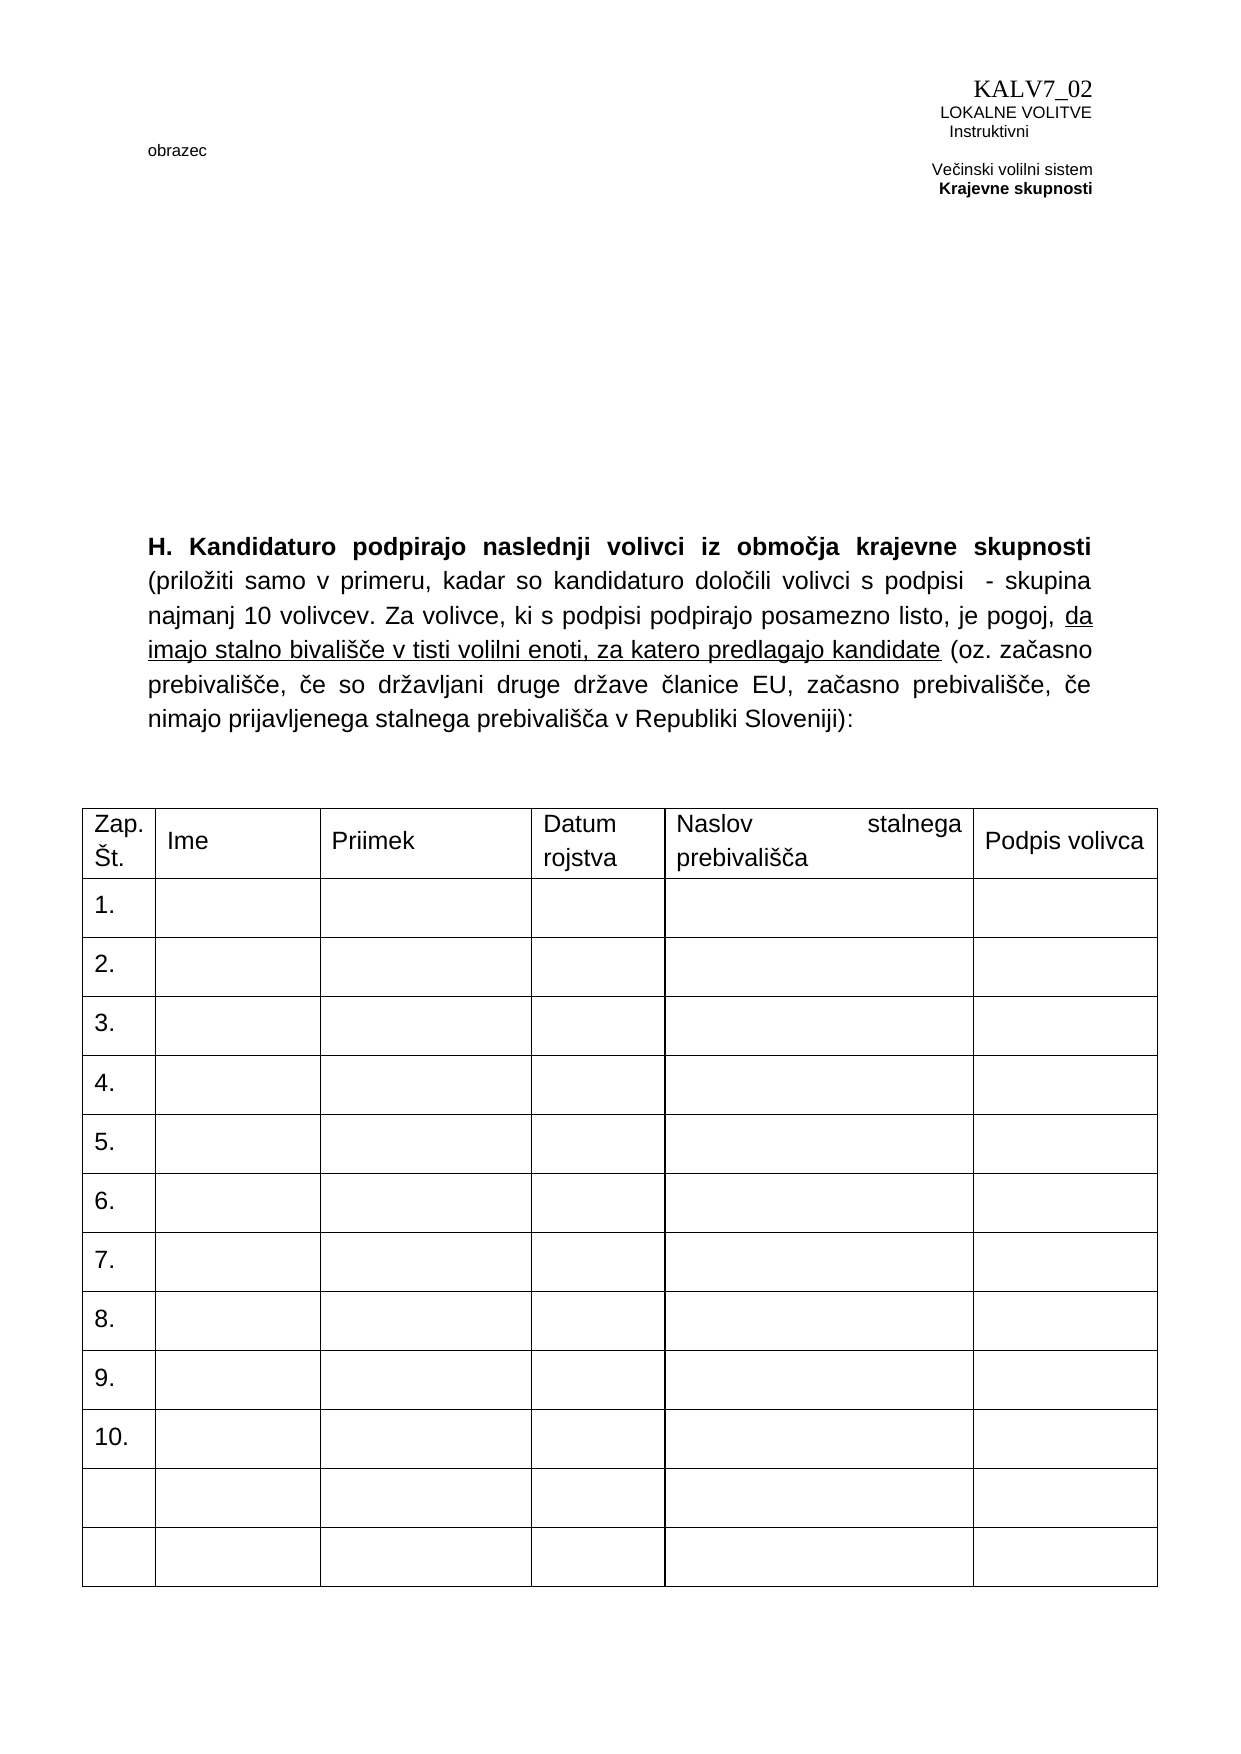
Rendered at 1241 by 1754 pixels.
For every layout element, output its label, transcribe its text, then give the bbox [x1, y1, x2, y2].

table_cell [321, 879, 531, 937]
table_cell [974, 1528, 1157, 1586]
table_cell [321, 1056, 531, 1114]
table_cell [321, 1528, 531, 1586]
table_cell [666, 1351, 973, 1409]
table_header Naslov stalnega prebivališča [666, 809, 973, 877]
table_cell [974, 1056, 1157, 1114]
table_cell [156, 1115, 320, 1173]
table_cell [321, 1351, 531, 1409]
table_cell [321, 1292, 531, 1350]
table_cell [666, 1469, 973, 1527]
table_cell [532, 1174, 664, 1232]
table_header Zap. Št. [83, 809, 155, 877]
table_cell [156, 1056, 320, 1114]
table_cell 7. [83, 1233, 155, 1291]
table_cell [974, 1469, 1157, 1527]
table_cell [974, 879, 1157, 937]
table_cell [156, 1233, 320, 1291]
table_cell 9. [83, 1351, 155, 1409]
table_cell [532, 1233, 664, 1291]
table_cell [666, 938, 973, 996]
table_cell [666, 879, 973, 937]
table_cell [321, 1410, 531, 1468]
text H. Kandidaturo podpirajo naslednji volivci iz območja krajevne skupnosti (priložiti samo v primeru, kadar so kandidaturo določili volivci s podpisi - skupina najmanj 10 volivcev. Za volivce, ki s podpisi podpirajo posamezno listo, je pogoj, da imajo stalno bivališče v tisti volilni enoti, za katero predlagajo kandidate (oz. začasno prebivališče, če so državljani druge države članice EU, začasno prebivališče, če nimajo prijavljenega stalnega prebivališča v Republiki Sloveniji): [148, 532, 1093, 733]
table_cell [83, 1469, 155, 1527]
table_cell [321, 1115, 531, 1173]
table_cell [321, 938, 531, 996]
table_header Priimek [321, 809, 531, 877]
table_cell 2. [83, 938, 155, 996]
table_cell [156, 1292, 320, 1350]
table_cell [532, 1115, 664, 1173]
table_header Podpis volivca [974, 809, 1157, 877]
table_cell [321, 1233, 531, 1291]
table_cell [532, 879, 664, 937]
table_cell [156, 1351, 320, 1409]
table_cell [156, 938, 320, 996]
table_cell [532, 1292, 664, 1350]
table_cell [532, 997, 664, 1055]
table_cell [666, 1115, 973, 1173]
table_cell [156, 1469, 320, 1527]
table_cell [666, 1410, 973, 1468]
table_cell [321, 997, 531, 1055]
table_header Datum rojstva [532, 809, 664, 877]
table_cell [666, 997, 973, 1055]
table_cell [974, 1174, 1157, 1232]
table_cell [974, 1292, 1157, 1350]
table_cell [666, 1528, 973, 1586]
table_cell [532, 1056, 664, 1114]
table_cell 8. [83, 1292, 155, 1350]
table_cell 3. [83, 997, 155, 1055]
table_cell [156, 879, 320, 937]
table_cell [156, 1528, 320, 1586]
table_cell [156, 997, 320, 1055]
table_cell [974, 1233, 1157, 1291]
table_cell 6. [83, 1174, 155, 1232]
table_cell 5. [83, 1115, 155, 1173]
table_cell [532, 1410, 664, 1468]
table_cell [532, 938, 664, 996]
table_cell [321, 1174, 531, 1232]
table_cell [974, 997, 1157, 1055]
table_cell [532, 1351, 664, 1409]
table_cell [974, 938, 1157, 996]
table_cell 4. [83, 1056, 155, 1114]
table_cell [974, 1351, 1157, 1409]
table_cell 1. [83, 879, 155, 937]
table_cell [156, 1174, 320, 1232]
table_cell [321, 1469, 531, 1527]
table_cell [83, 1528, 155, 1586]
table_cell [666, 1292, 973, 1350]
table_cell [666, 1233, 973, 1291]
table_cell [666, 1174, 973, 1232]
table_cell 10. [83, 1410, 155, 1468]
table_cell [156, 1410, 320, 1468]
table_cell [666, 1056, 973, 1114]
table_cell [532, 1528, 664, 1586]
table_cell [974, 1115, 1157, 1173]
table_header Ime [156, 809, 320, 877]
table_cell [974, 1410, 1157, 1468]
table_cell [532, 1469, 664, 1527]
